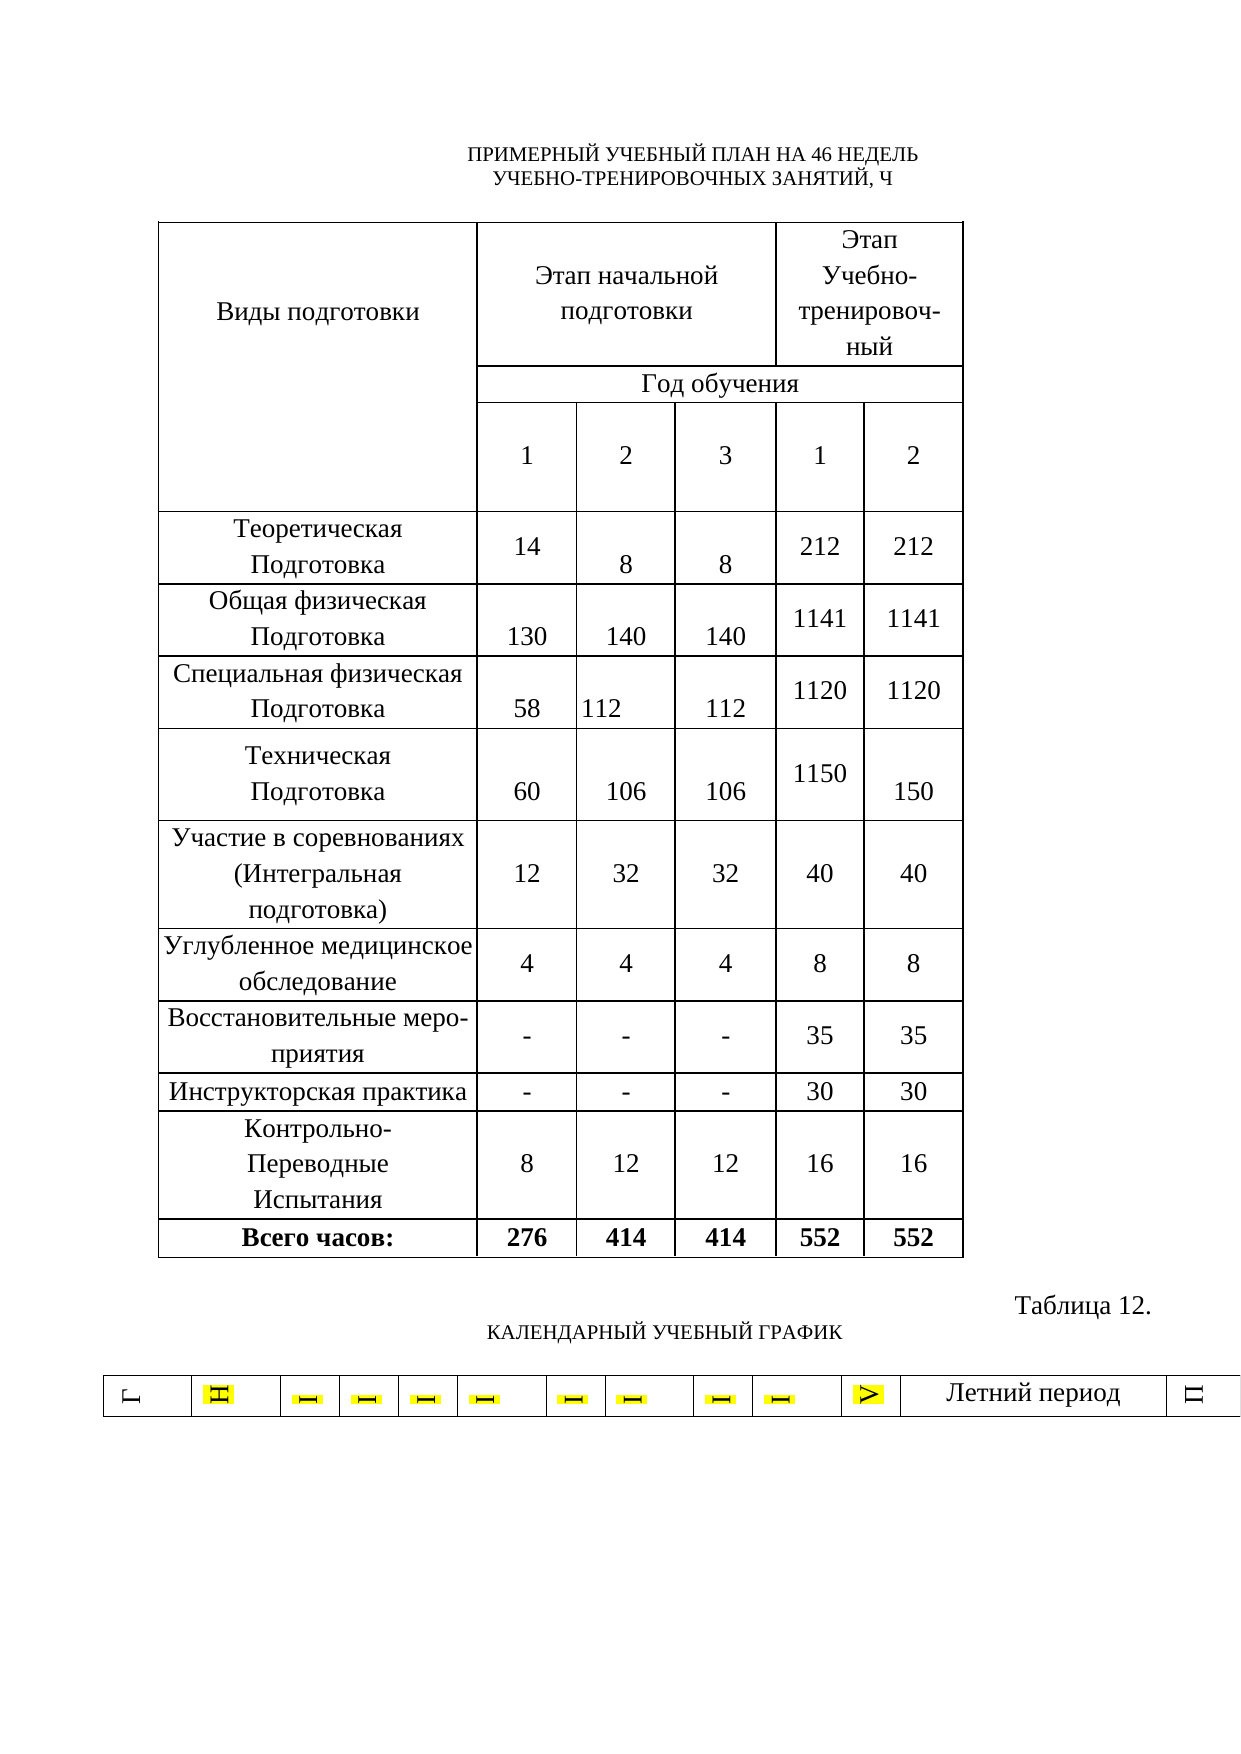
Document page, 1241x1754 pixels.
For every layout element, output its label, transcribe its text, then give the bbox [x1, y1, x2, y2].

table_header Летний период [901, 1376, 1166, 1416]
table_cell Техническая Подготовка [159, 729, 476, 820]
table_header II учебный период [399, 1376, 457, 1416]
table_cell 16 [777, 1112, 863, 1218]
table_cell 8 [865, 929, 962, 1000]
table_cell 12 [478, 821, 576, 928]
table_cell 112 [676, 657, 775, 727]
table_cell 58 [478, 657, 576, 727]
text Таблица 12. [177, 1289, 1152, 1320]
table_header Этап начальной подготовки [478, 223, 775, 365]
table_cell 30 [865, 1074, 962, 1110]
table_cell Углубленное медицинское обследование [159, 929, 476, 1000]
table_header V учебный период [842, 1376, 900, 1416]
table_header III учебный период [547, 1376, 605, 1416]
table_cell 35 [777, 1002, 863, 1072]
table_cell 4 [478, 929, 576, 1000]
table_cell 1120 [777, 657, 863, 727]
table_cell - [478, 1002, 576, 1072]
table_cell 8 [478, 1112, 576, 1218]
table_cell Общая физическая Подготовка [159, 585, 476, 655]
table_cell 1141 [865, 585, 962, 655]
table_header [458, 1376, 546, 1416]
text ПРИМЕРНЫЙ УЧЕБНЫЙ ПЛАН НА 46 НЕДЕЛЬ [177, 142, 1152, 166]
table_cell Восстановительные мероприятия [159, 1002, 476, 1072]
table_cell 32 [577, 821, 674, 928]
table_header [340, 1376, 398, 1416]
table_header Виды подготовки [159, 223, 476, 511]
table_cell 8 [676, 512, 775, 583]
table_cell 106 [676, 729, 775, 820]
table_cell Контрольно- Переводные Испытания [159, 1112, 476, 1218]
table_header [104, 1376, 191, 1416]
table_cell 1 [777, 403, 863, 511]
table_header Этап Учебно-тренировоч-ный [777, 223, 962, 365]
table_cell 106 [577, 729, 674, 820]
text КАЛЕНДАРНЫЙ УЧЕБНЫЙ ГРАФИК [177, 1320, 1152, 1344]
table_cell 150 [865, 729, 962, 820]
table_header I учебный период [281, 1376, 339, 1416]
table_cell 414 [676, 1220, 775, 1256]
table_cell - [676, 1074, 775, 1110]
table_cell 32 [676, 821, 775, 928]
table_cell 212 [865, 512, 962, 583]
table_cell 2 [577, 403, 674, 511]
table_cell 1150 [777, 729, 863, 820]
table_cell 112 [577, 657, 674, 727]
table_cell 140 [577, 585, 674, 655]
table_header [192, 1376, 280, 1416]
table_cell Всего часов: [159, 1220, 476, 1256]
table_cell 4 [676, 929, 775, 1000]
table_cell 30 [777, 1074, 863, 1110]
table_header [606, 1376, 693, 1416]
table_cell 552 [777, 1220, 863, 1256]
table_cell 1120 [865, 657, 962, 727]
table_cell 130 [478, 585, 576, 655]
table_cell 140 [676, 585, 775, 655]
table_cell - [577, 1002, 674, 1072]
table_cell 40 [865, 821, 962, 928]
table_cell Специальная физическая Подготовка [159, 657, 476, 727]
table_cell 12 [577, 1112, 674, 1218]
table_cell 12 [676, 1112, 775, 1218]
table_cell 35 [865, 1002, 962, 1072]
table_cell 4 [577, 929, 674, 1000]
table_cell 16 [865, 1112, 962, 1218]
table_cell 8 [577, 512, 674, 583]
table_cell Участие в соревнованиях (Интегральная подготовка) [159, 821, 476, 928]
table_header IV учебный период [694, 1376, 752, 1416]
table_cell 212 [777, 512, 863, 583]
table_cell 414 [577, 1220, 674, 1256]
text УЧЕБНО-ТРЕНИРОВОЧНЫХ ЗАНЯТИЙ, Ч [177, 166, 1152, 190]
table_cell 1141 [777, 585, 863, 655]
table_cell 2 [865, 403, 962, 511]
table_cell 1 [478, 403, 576, 511]
table_cell 8 [777, 929, 863, 1000]
table_cell - [577, 1074, 674, 1110]
table_cell Год обучения [478, 367, 962, 402]
table_cell 60 [478, 729, 576, 820]
table_cell 14 [478, 512, 576, 583]
table_cell - [478, 1074, 576, 1110]
table_cell Инструкторская практика [159, 1074, 476, 1110]
table_cell 3 [676, 403, 775, 511]
table_cell 40 [777, 821, 863, 928]
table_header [753, 1376, 841, 1416]
table_cell 276 [478, 1220, 576, 1256]
table_cell Теоретическая Подготовка [159, 512, 476, 583]
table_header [1167, 1376, 1240, 1416]
table_cell - [676, 1002, 775, 1072]
table_cell 552 [865, 1220, 962, 1256]
